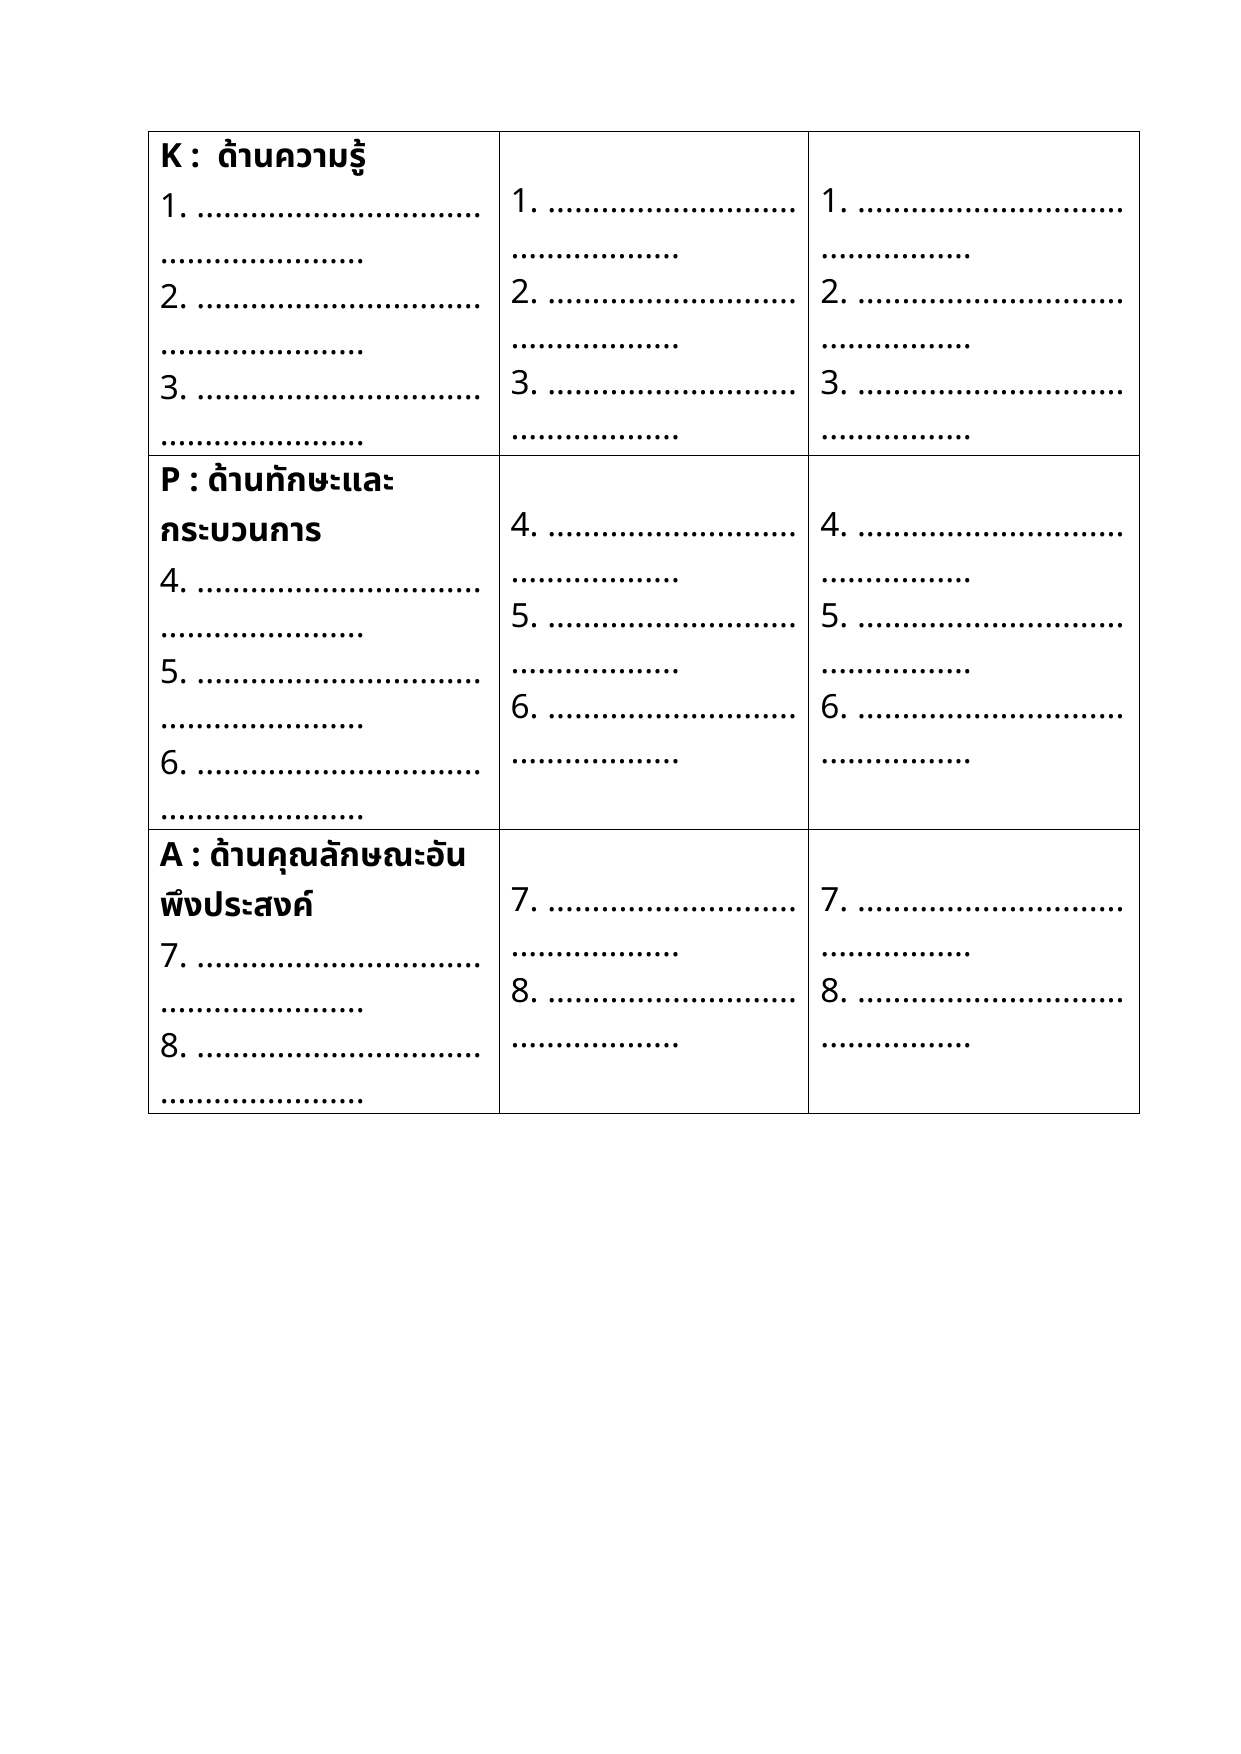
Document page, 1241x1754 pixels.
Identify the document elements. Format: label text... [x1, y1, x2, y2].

table_cell 1. ............................................... 2. ............................................... 3. ............................................... [809, 132, 1139, 455]
table_cell 7. ............................................... 8. ............................................... [500, 830, 808, 1113]
table_cell 4. ............................................... 5. ............................................... 6. ............................................... [500, 456, 808, 829]
table_cell 4. ............................................... 5. ............................................... 6. ............................................... [809, 456, 1139, 829]
table_cell 1. ............................................... 2. ............................................... 3. ............................................... [500, 132, 808, 455]
table_cell A : ด้านคุณลักษณะอันพึงประสงค์ 7. ....................................................... 8. ....................................................... [149, 830, 499, 1113]
table_cell P : ด้านทักษะและกระบวนการ 4. ....................................................... 5. ....................................................... 6. ....................................................... [149, 456, 499, 829]
table_cell K : ด้านความรู้ 1. ....................................................... 2. ....................................................... 3. ....................................................... [149, 132, 499, 455]
table_cell 7. ............................................... 8. ............................................... [809, 830, 1139, 1113]
